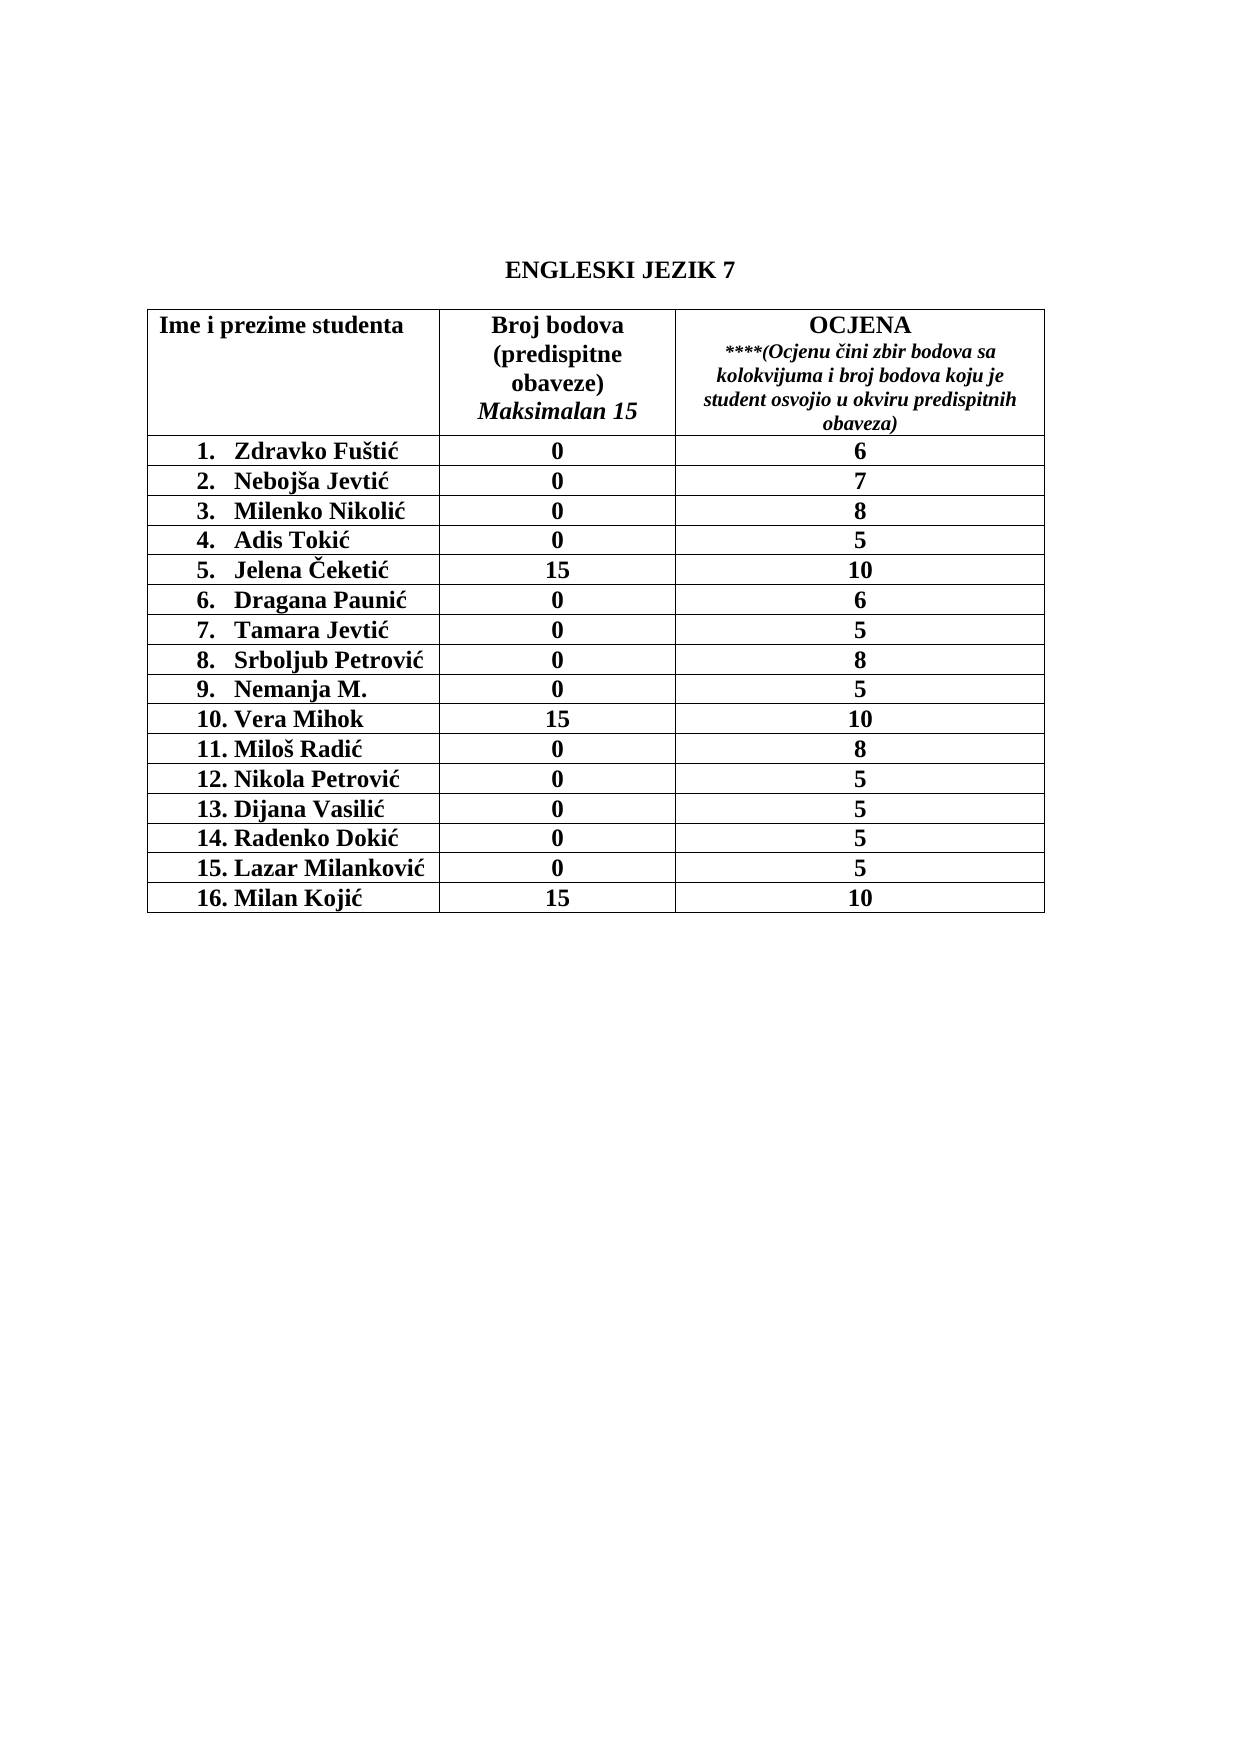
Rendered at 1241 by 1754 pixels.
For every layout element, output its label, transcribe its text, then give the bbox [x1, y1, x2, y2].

table_cell 8 [676, 734, 1044, 763]
table_cell 5 [676, 615, 1044, 644]
table_cell 7 [676, 466, 1044, 495]
table_cell Nikola Petrović [148, 764, 439, 793]
table_cell 0 [440, 764, 675, 793]
table_cell Srboljub Petrović [148, 645, 439, 673]
table_cell Dijana Vasilić [148, 794, 439, 822]
table_cell 15 [440, 555, 675, 584]
table_cell 0 [440, 675, 675, 703]
table_header OCJENA ****(Ocjenu čini zbir bodova sa kolokvijuma i broj bodova koju je student osvojio u okviru predispitnih obaveza) [676, 310, 1044, 435]
table_cell 0 [440, 436, 675, 465]
table_cell Tamara Jevtić [148, 615, 439, 644]
table_cell 0 [440, 734, 675, 763]
table_cell 15 [440, 704, 675, 733]
table_cell 15 [440, 883, 675, 912]
table_cell 0 [440, 496, 675, 524]
table_header Broj bodova (predispitne obaveze) Maksimalan 15 [440, 310, 675, 435]
table_cell 8 [676, 496, 1044, 524]
table_cell 8 [676, 645, 1044, 673]
table_cell Jelena Čeketić [148, 555, 439, 584]
table_cell Milan Kojić [148, 883, 439, 912]
table_cell Milenko Nikolić [148, 496, 439, 524]
table_cell Zdravko Fuštić [148, 436, 439, 465]
text ENGLESKI JEZIK 7 [148, 255, 1093, 284]
table_cell 5 [676, 824, 1044, 852]
table_cell 5 [676, 526, 1044, 554]
table_cell 0 [440, 585, 675, 614]
table_cell 5 [676, 764, 1044, 793]
table_cell Nemanja M. [148, 675, 439, 703]
table_cell 5 [676, 853, 1044, 882]
table_cell Lazar Milanković [148, 853, 439, 882]
table_cell 10 [676, 883, 1044, 912]
table_header Ime i prezime studenta [148, 310, 439, 435]
table_cell 0 [440, 645, 675, 673]
table_cell 0 [440, 794, 675, 822]
table_cell Dragana Paunić [148, 585, 439, 614]
table_cell Radenko Dokić [148, 824, 439, 852]
table_cell 0 [440, 526, 675, 554]
table_cell 6 [676, 436, 1044, 465]
table_cell 0 [440, 615, 675, 644]
table_cell 10 [676, 704, 1044, 733]
table_cell Miloš Radić [148, 734, 439, 763]
table_cell 6 [676, 585, 1044, 614]
table_cell 5 [676, 794, 1044, 822]
table_cell 0 [440, 824, 675, 852]
table_cell 10 [676, 555, 1044, 584]
table_cell Adis Tokić [148, 526, 439, 554]
table_cell 0 [440, 466, 675, 495]
table_cell Nebojša Jevtić [148, 466, 439, 495]
table_cell 5 [676, 675, 1044, 703]
table_cell 0 [440, 853, 675, 882]
table_cell Vera Mihok [148, 704, 439, 733]
